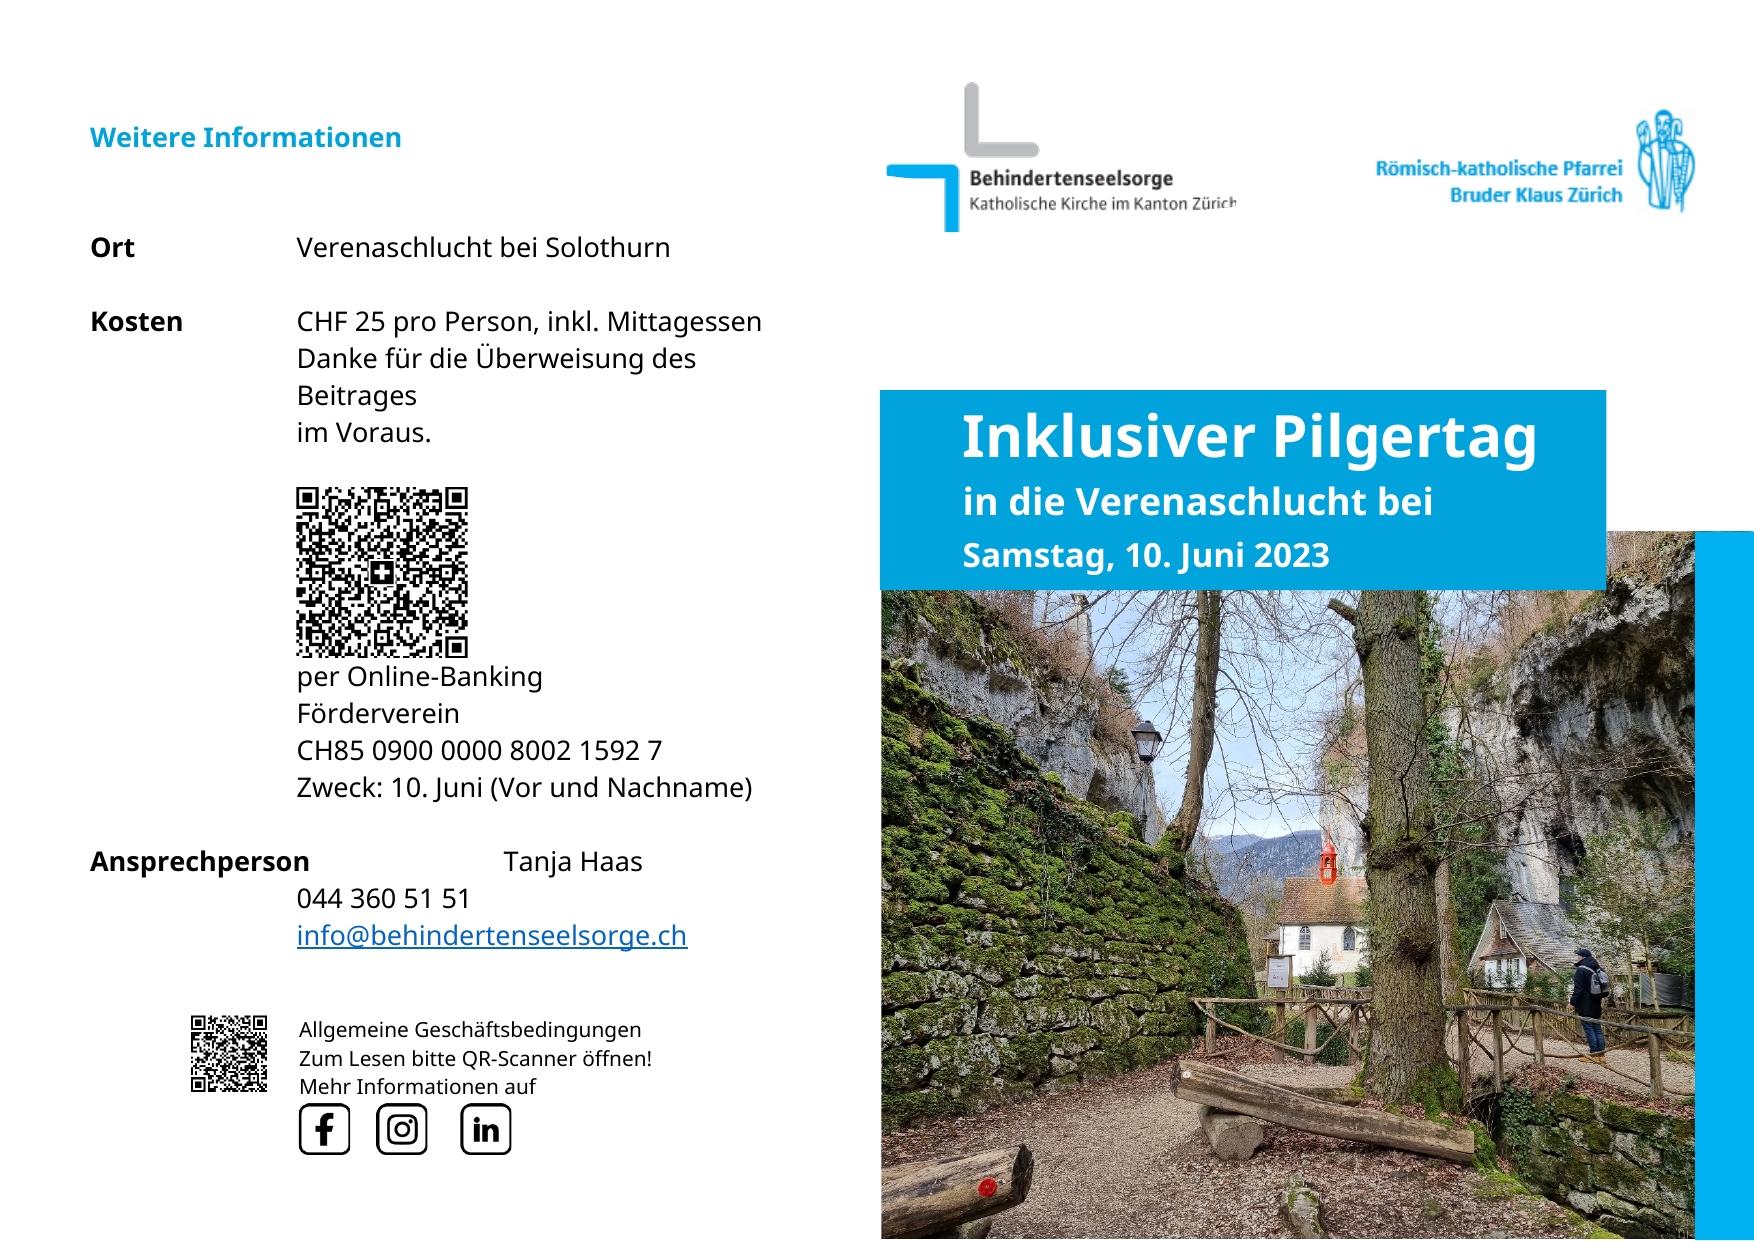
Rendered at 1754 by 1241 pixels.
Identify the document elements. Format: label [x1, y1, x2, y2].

picture [298, 1103, 351, 1155]
picture [1326, 96, 1727, 236]
picture [376, 1103, 428, 1155]
picture [188, 1013, 269, 1093]
picture [460, 1103, 512, 1155]
picture [879, 531, 1694, 1238]
